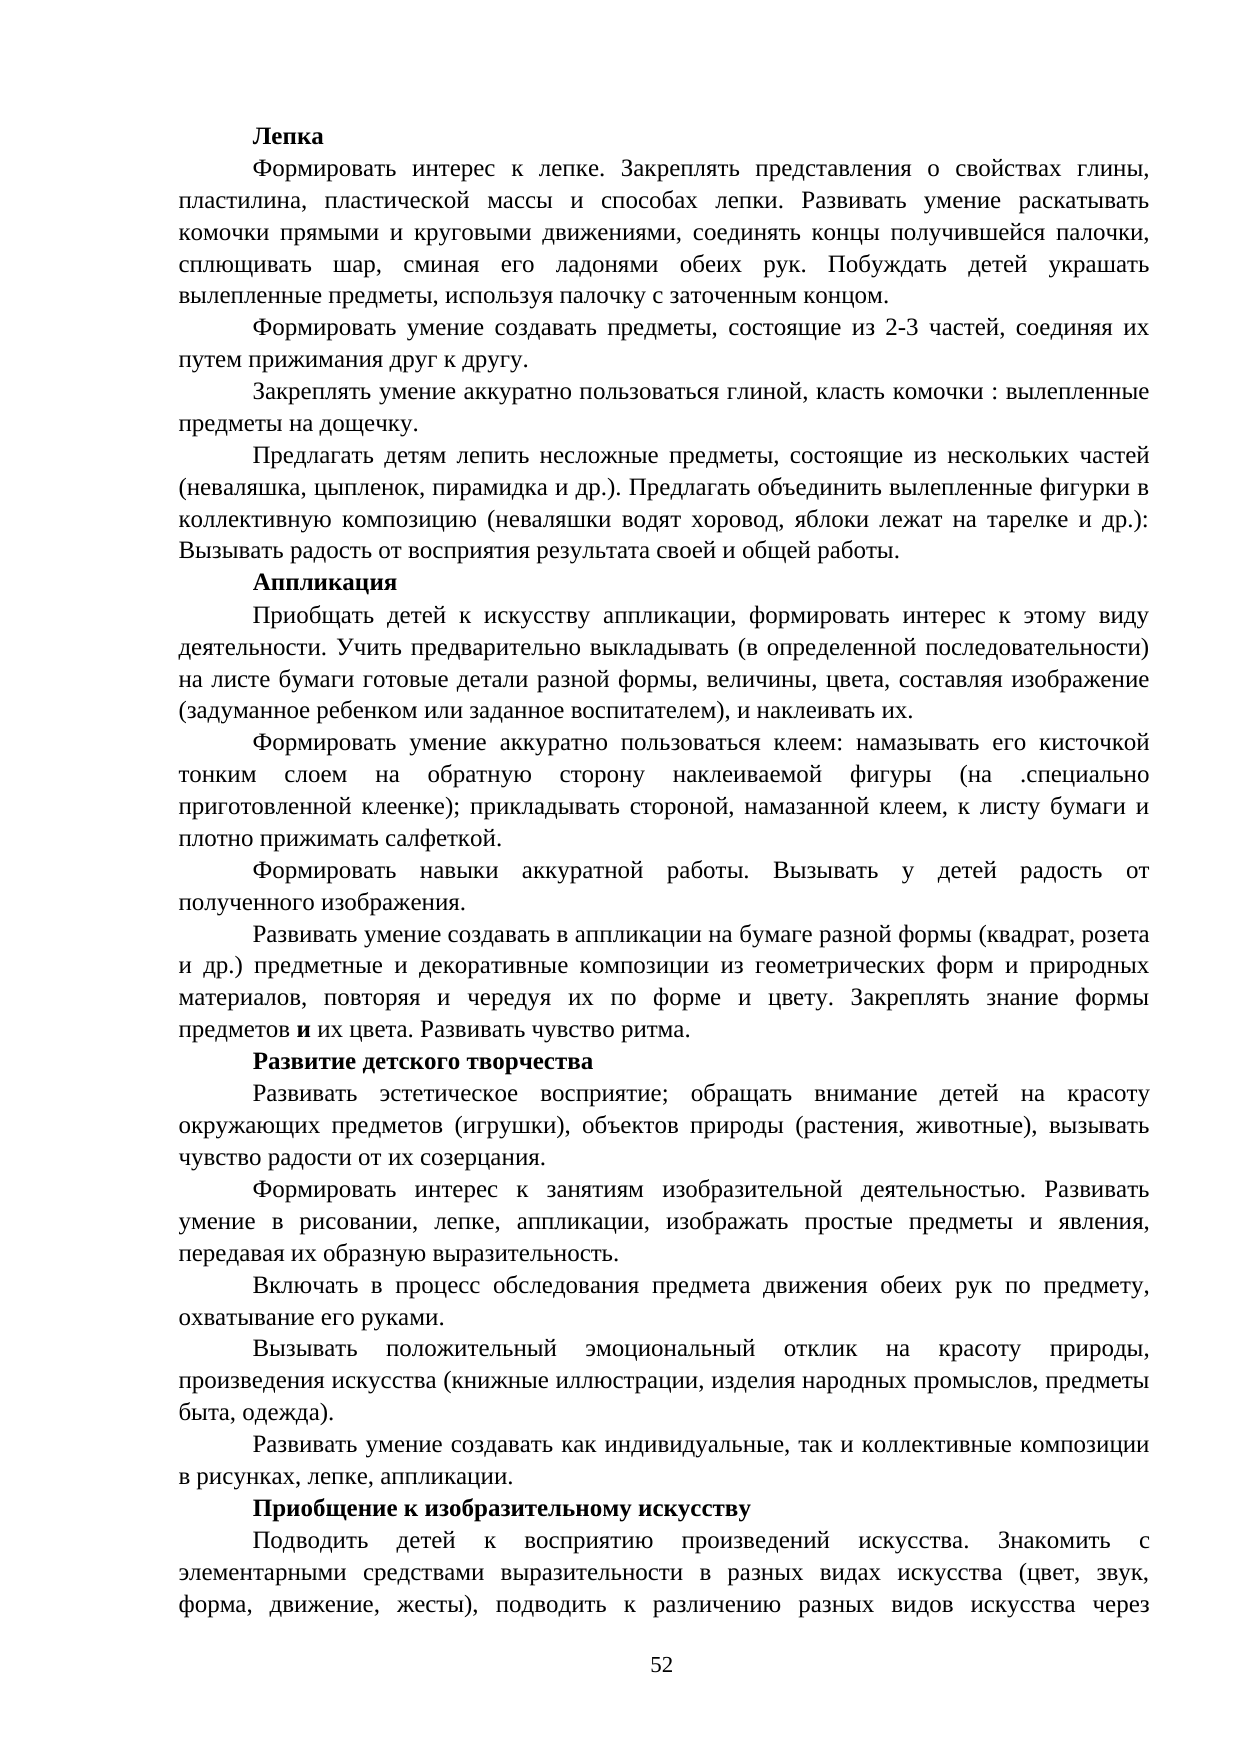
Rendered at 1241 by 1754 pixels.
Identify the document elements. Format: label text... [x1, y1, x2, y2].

text Формировать умение аккуратно пользоваться клеем: намазывать его кисточкой тонким слоем на обратную сторону наклеиваемой фигуры (на .специально приготовленной клеенке); прикладывать стороной, намазанной клеем, к листу бумаги и плотно прижимать салфеткой. [178, 727, 1150, 852]
subtitle Развитие детского творчества [253, 1046, 1151, 1075]
subtitle Приобщение к изобразительному искусству [253, 1493, 1151, 1522]
text Формировать интерес к занятиям изобразительной деятельностью. Развивать умение в рисовании, лепке, аппликации, изображать простые предметы и явления, передавая их образную выразительность. [178, 1174, 1150, 1267]
text Приобщать детей к искусству аппликации, формировать интерес к этому виду деятельности. Учить предварительно выкладывать (в определенной последовательности) на листе бумаги готовые детали разной формы, величины, цвета, составляя изображение (задуманное ребенком или заданное воспитателем), и наклеивать их. [178, 600, 1150, 724]
text Развивать умение создавать как индивидуальные, так и коллективные композиции в рисунках, лепке, аппликации. [178, 1429, 1150, 1490]
text Включать в процесс обследования предмета движения обеих рук по предмету, охватывание его руками. [178, 1270, 1150, 1330]
text Закреплять умение аккуратно пользоваться глиной, класть комочки : вылепленные предметы на дощечку. [178, 376, 1150, 437]
text Предлагать детям лепить несложные предметы, состоящие из нескольких частей (неваляшка, цыпленок, пирамидка и др.). Предлагать объединить вылепленные фигурки в коллективную композицию (неваляшки водят хоровод, яблоки лежат на тарелке и др.): Вызывать радость от восприятия результата своей и общей работы. [178, 440, 1150, 564]
text Развивать умение создавать в аппликации на бумаге разной формы (квадрат, розета и др.) предметные и декоративные композиции из геометрических форм и природных материалов, повторяя и чередуя их по форме и цвету. Закреплять знание формы предметов и их цвета. Развивать чувство ритма. [178, 919, 1150, 1043]
subtitle Лепка [253, 121, 1151, 149]
text Формировать умение создавать предметы, состоящие из 2-3 частей, соединяя их путем прижимания друг к другу. [178, 312, 1150, 373]
text Развивать эстетическое восприятие; обращать внимание детей на красоту окружающих предметов (игрушки), объектов природы (растения, животные), вызывать чувство радости от их созерцания. [178, 1078, 1150, 1171]
text Вызывать положительный эмоциональный отклик на красоту природы, произведения искусства (книжные иллюстрации, изделия народных промыслов, предметы быта, одежда). [178, 1333, 1150, 1426]
text Формировать интерес к лепке. Закреплять представления о свойствах глины, пластилина, пластической массы и способах лепки. Развивать умение раскатывать комочки прямыми и круговыми движениями, соединять концы получившейся палочки, сплющивать шар, сминая его ладонями обеих рук. Побуждать детей украшать вылепленные предметы, используя палочку с заточенным концом. [178, 153, 1150, 309]
text Формировать навыки аккуратной работы. Вызывать у детей радость от полученного изображения. [178, 855, 1150, 916]
subtitle Аппликация [253, 567, 1151, 596]
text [178, 1525, 1150, 1618]
